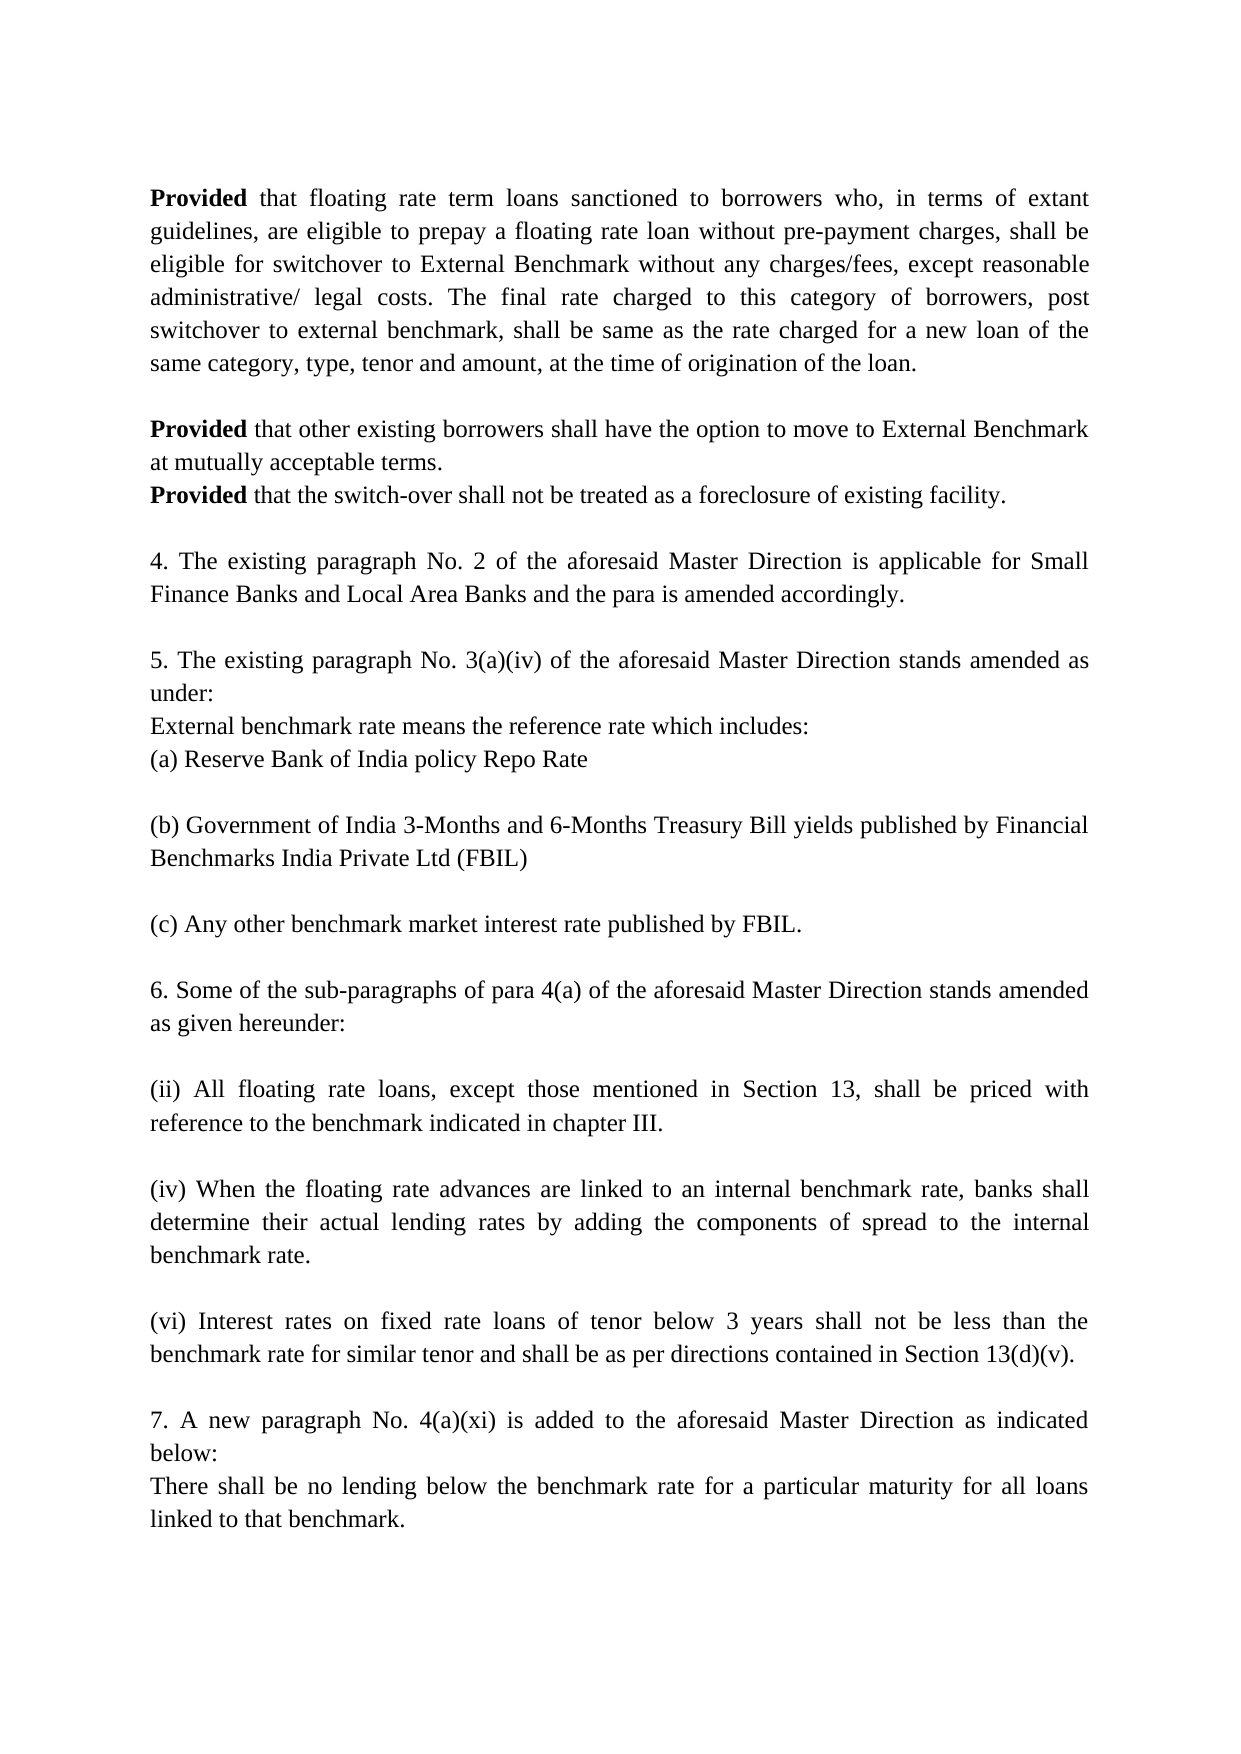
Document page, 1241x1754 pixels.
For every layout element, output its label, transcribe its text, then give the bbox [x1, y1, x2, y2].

text External benchmark rate means the reference rate which includes: [150, 711, 1090, 740]
text Provided that the switch-over shall not be treated as a foreclosure of existing facility. [150, 480, 1090, 509]
text (c) Any other benchmark market interest rate published by FBIL. [150, 909, 1090, 938]
text There shall be no lending below the benchmark rate for a particular maturity for all loans linked to that benchmark. [150, 1471, 1090, 1533]
text 5. The existing paragraph No. 3(a)(iv) of the aforesaid Master Direction stands amended as under: [150, 645, 1090, 707]
text 6. Some of the sub-paragraphs of para 4(a) of the aforesaid Master Direction stands amended as given hereunder: [150, 976, 1090, 1037]
text Provided that floating rate term loans sanctioned to borrowers who, in terms of extant guidelines, are eligible to prepay a floating rate loan without pre-payment charges, shall be eligible for switchover to External Benchmark without any charges/fees, except reasonable administrative/ legal costs. The final rate charged to this category of borrowers, post switchover to external benchmark, shall be same as the rate charged for a new loan of the same category, type, tenor and amount, at the time of origination of the loan. [150, 183, 1090, 377]
text (a) Reserve Bank of India policy Repo Rate [150, 744, 1090, 773]
text (ii) All floating rate loans, except those mentioned in Section 13, shall be priced with reference to the benchmark indicated in chapter III. [150, 1074, 1090, 1136]
text (vi) Interest rates on fixed rate loans of tenor below 3 years shall not be less than the benchmark rate for similar tenor and shall be as per directions contained in Section 13(d)(v). [150, 1306, 1090, 1367]
text 4. The existing paragraph No. 2 of the aforesaid Master Direction is applicable for Small Finance Banks and Local Area Banks and the para is amended accordingly. [150, 546, 1090, 608]
text (b) Government of India 3-Months and 6-Months Treasury Bill yields published by Financial Benchmarks India Private Ltd (FBIL) [150, 810, 1090, 872]
text (iv) When the floating rate advances are linked to an internal benchmark rate, banks shall determine their actual lending rates by adding the components of spread to the internal benchmark rate. [150, 1174, 1090, 1268]
text 7. A new paragraph No. 4(a)(xi) is added to the aforesaid Master Direction as indicated below: [150, 1405, 1090, 1467]
text Provided that other existing borrowers shall have the option to move to External Benchmark at mutually acceptable terms. [150, 414, 1090, 476]
